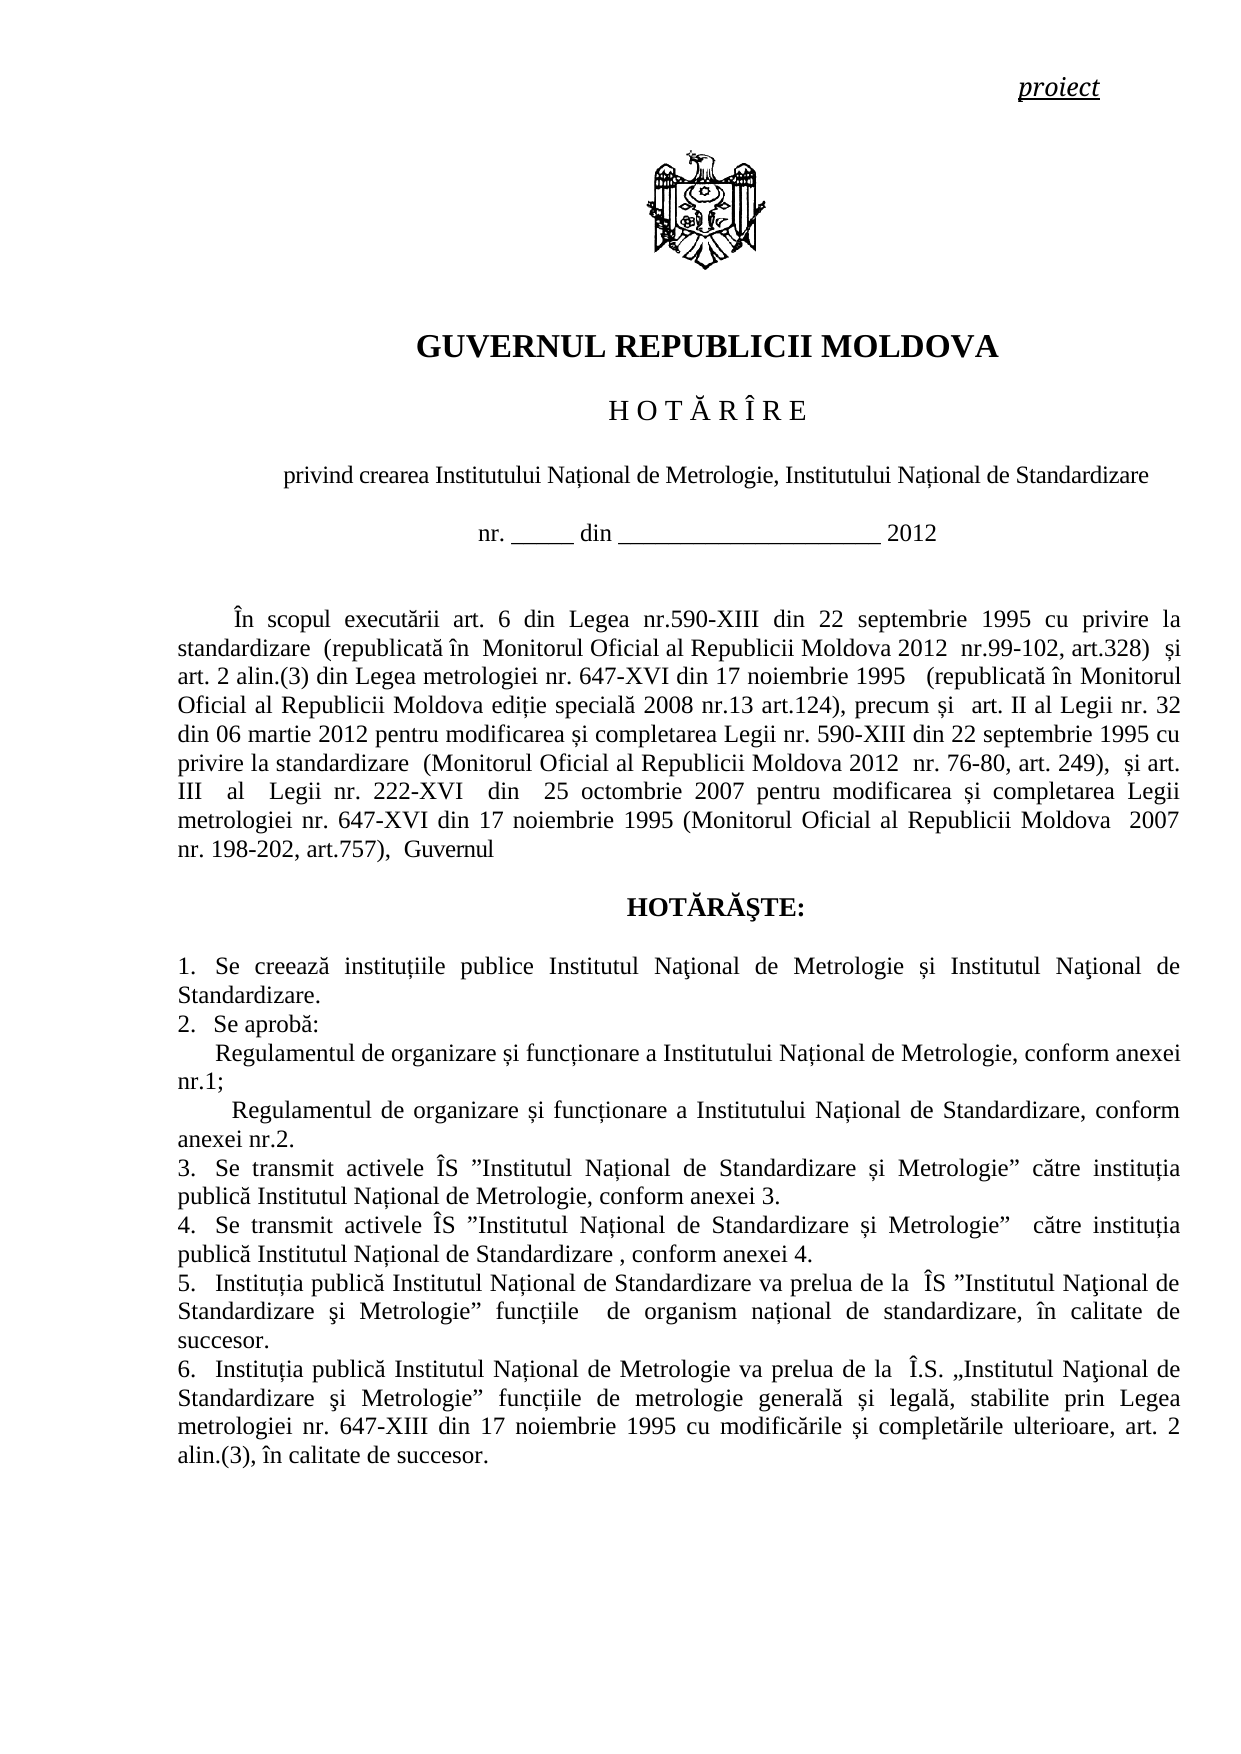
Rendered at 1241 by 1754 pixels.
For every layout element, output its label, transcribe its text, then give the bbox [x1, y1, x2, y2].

text Regulamentul de organizare și funcționare a Institutului Național de Standardizare, conform anexei nr.2. [177, 1095, 1181, 1153]
list Se creează instituțiile publice Institutul Naţional de Metrologie și Institutul Naţional de Standardizare. [177, 951, 1181, 1009]
picture [638, 146, 777, 279]
text nr. _____ din _____________________ 2012 [177, 518, 1181, 546]
list Se aprobă: [177, 1009, 1181, 1038]
list Se transmit activele ÎS ”Institutul Național de Standardizare și Metrologie” către instituția publică Institutul Național de Metrologie, conform anexei 3. [177, 1153, 1181, 1210]
list Instituția publică Institutul Național de Metrologie va prelua de la Î.S. „Institutul Naţional de Standardizare şi Metrologie” funcțiile de metrologie generală și legală, stabilite prin Legea metrologiei nr. 647-XIII din 17 noiembrie 1995 cu modificările și completările ulterioare, art. 2 alin.(3), în calitate de succesor. [177, 1354, 1181, 1469]
text Regulamentul de organizare și funcționare a Institutului Național de Metrologie, conform anexei nr.1; [177, 1038, 1181, 1095]
text H O T Ă R Î R E [177, 393, 1181, 427]
list Se transmit activele ÎS ”Institutul Național de Standardizare și Metrologie” către instituția publică Institutul Național de Standardizare , conform anexei 4. [177, 1210, 1181, 1268]
text HOTĂRĂŞTE: [177, 891, 1181, 923]
text privind crearea Institutului Național de Metrologie, Institutului Național de Standardizare [177, 460, 1181, 489]
list Instituția publică Institutul Național de Standardizare va prelua de la ÎS ”Institutul Naţional de Standardizare şi Metrologie” funcțiile de organism național de standardizare, în calitate de succesor. [177, 1268, 1181, 1354]
text GUVERNUL REPUBLICII MOLDOVA [177, 326, 1181, 364]
text În scopul executării art. 6 din Legea nr.590-XIII din 22 septembrie 1995 cu privire la standardizare (republicată în Monitorul Oficial al Republicii Moldova 2012 nr.99-102, art.328) și art. 2 alin.(3) din Legea metrologiei nr. 647-XVI din 17 noiembrie 1995 (republicată în Monitorul Oficial al Republicii Moldova ediție specială 2008 nr.13 art.124), precum și art. II al Legii nr. 32 din 06 martie 2012 pentru modificarea și completarea Legii nr. 590-XIII din 22 septembrie 1995 cu privire la standardizare (Monitorul Oficial al Republicii Moldova 2012 nr. 76-80, art. 249), și art. III al Legii nr. 222-XVI din 25 octombrie 2007 pentru modificarea și completarea Legii metrologiei nr. 647-XVI din 17 noiembrie 1995 (Monitorul Oficial al Republicii Moldova 2007 nr. 198-202, art.757), Guvernul [177, 604, 1181, 863]
